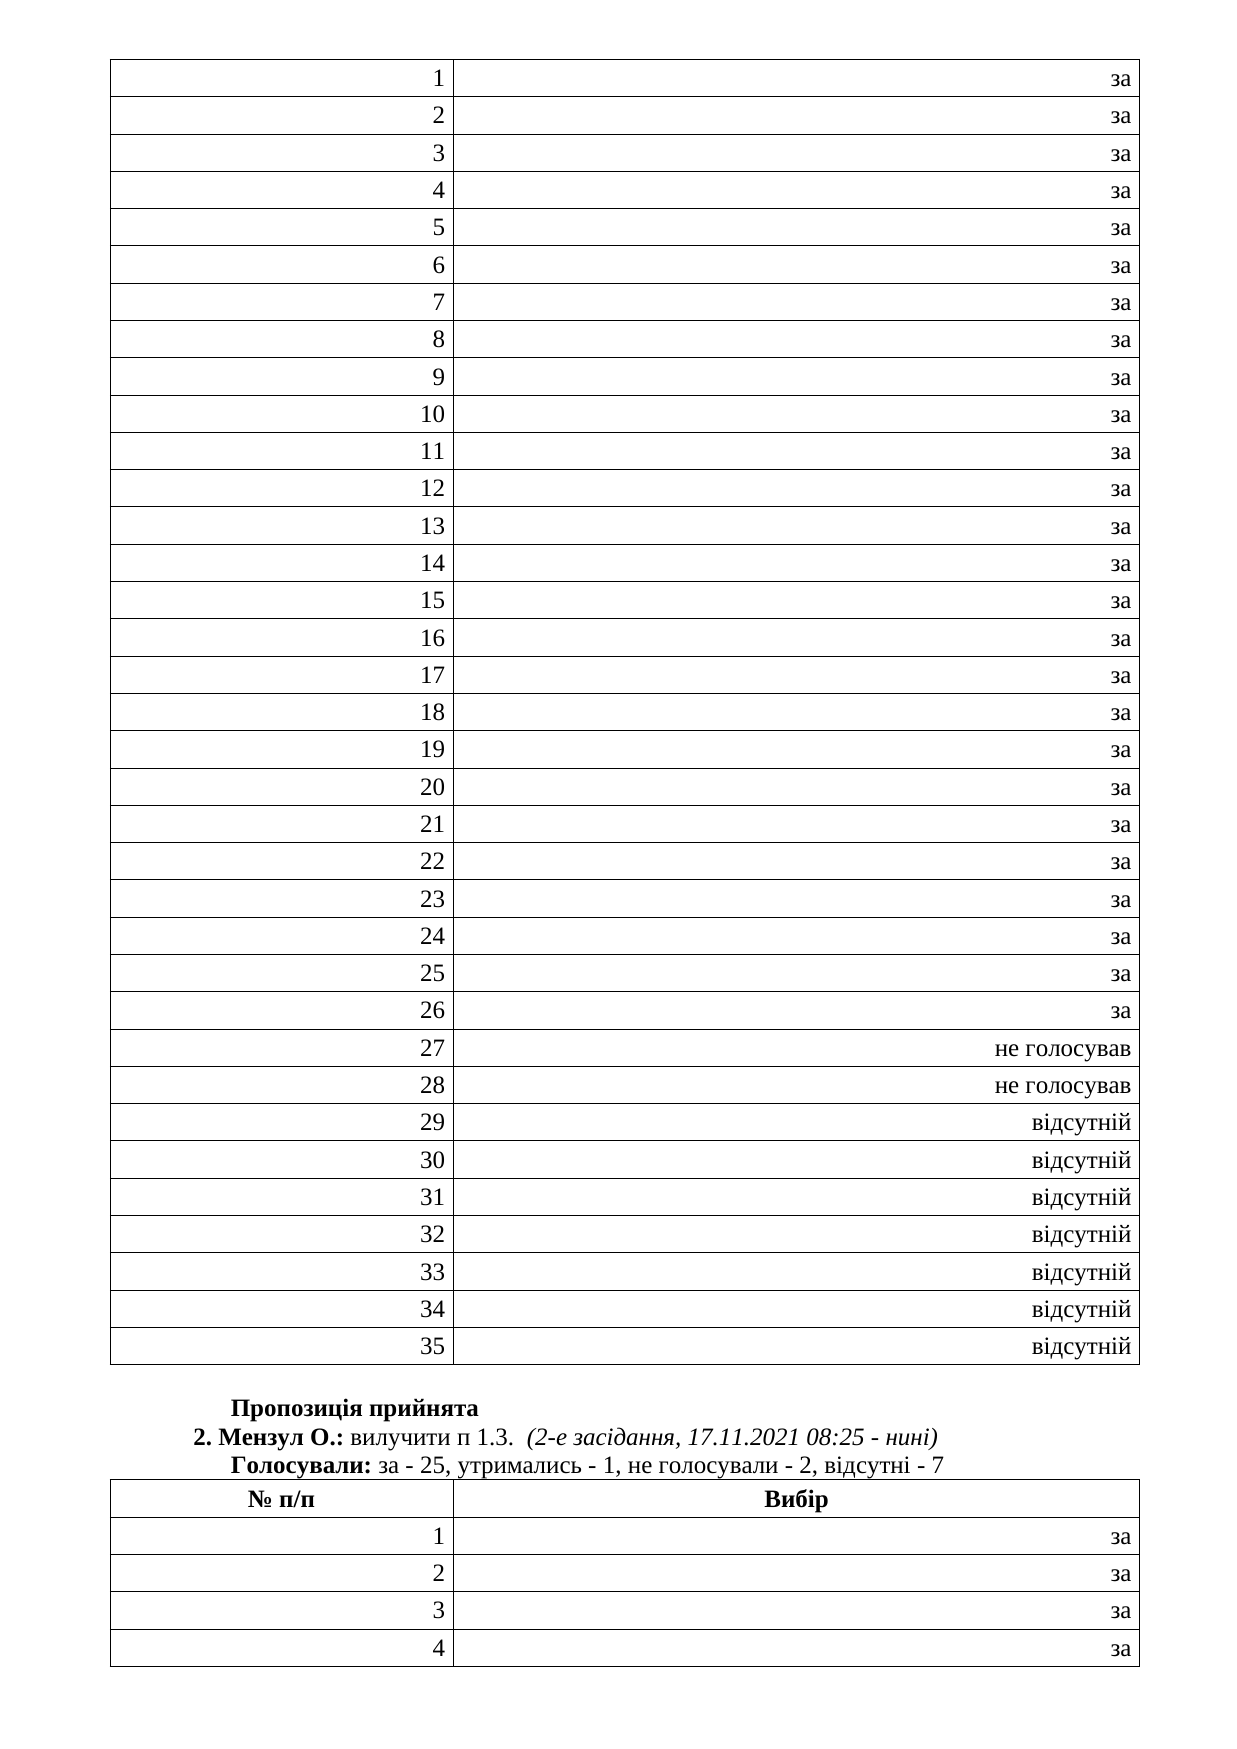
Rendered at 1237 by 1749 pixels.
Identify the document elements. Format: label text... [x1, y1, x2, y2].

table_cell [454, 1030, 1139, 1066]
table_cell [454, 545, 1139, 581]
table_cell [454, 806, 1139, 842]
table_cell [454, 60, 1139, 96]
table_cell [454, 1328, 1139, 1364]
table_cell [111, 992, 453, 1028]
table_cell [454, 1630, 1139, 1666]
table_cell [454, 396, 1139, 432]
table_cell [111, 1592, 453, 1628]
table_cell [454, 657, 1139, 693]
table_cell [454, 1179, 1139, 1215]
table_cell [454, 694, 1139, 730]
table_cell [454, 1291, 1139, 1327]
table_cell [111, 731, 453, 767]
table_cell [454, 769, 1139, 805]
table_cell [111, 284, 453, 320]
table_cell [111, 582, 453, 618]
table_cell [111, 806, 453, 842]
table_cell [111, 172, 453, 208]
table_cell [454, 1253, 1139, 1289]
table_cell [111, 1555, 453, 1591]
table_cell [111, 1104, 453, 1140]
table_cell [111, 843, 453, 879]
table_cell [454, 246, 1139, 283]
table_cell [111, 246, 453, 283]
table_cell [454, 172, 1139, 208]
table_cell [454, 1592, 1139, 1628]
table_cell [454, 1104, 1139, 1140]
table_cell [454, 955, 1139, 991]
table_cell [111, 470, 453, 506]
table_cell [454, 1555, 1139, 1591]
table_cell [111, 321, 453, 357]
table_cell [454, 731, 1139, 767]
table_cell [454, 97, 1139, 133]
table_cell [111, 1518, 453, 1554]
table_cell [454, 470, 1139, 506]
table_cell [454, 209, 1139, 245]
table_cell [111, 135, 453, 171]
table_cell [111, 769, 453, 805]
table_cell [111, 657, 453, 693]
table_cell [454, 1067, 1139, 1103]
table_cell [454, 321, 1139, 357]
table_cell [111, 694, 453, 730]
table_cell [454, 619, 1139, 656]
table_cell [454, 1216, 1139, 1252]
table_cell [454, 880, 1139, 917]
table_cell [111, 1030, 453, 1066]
text Пропозиція прийнята [231, 1364, 1148, 1422]
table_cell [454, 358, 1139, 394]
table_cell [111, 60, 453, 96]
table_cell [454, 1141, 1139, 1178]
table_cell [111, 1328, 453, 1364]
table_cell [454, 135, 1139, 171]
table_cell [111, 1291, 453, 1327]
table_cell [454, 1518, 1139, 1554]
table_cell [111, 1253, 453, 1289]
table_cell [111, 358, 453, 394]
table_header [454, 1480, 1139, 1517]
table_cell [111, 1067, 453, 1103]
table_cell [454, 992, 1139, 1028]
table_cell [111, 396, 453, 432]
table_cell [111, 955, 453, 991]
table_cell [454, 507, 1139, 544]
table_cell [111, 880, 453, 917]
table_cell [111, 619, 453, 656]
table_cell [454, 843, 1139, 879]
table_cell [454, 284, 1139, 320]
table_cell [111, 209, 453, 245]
text 2. Мензул О.: вилучити п 1.3. (2-е засідання, 17.11.2021 08:25 - нині) [193, 1422, 1148, 1451]
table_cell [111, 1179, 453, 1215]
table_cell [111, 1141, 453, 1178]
text Голосували: за - 25, утримались - 1, не голосували - 2, відсутні - 7 [231, 1451, 1148, 1479]
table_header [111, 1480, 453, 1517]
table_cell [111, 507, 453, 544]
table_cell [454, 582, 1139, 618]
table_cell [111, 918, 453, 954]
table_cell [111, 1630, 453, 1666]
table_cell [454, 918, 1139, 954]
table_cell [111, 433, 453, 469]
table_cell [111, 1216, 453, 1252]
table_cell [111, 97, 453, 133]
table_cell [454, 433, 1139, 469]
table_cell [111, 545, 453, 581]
